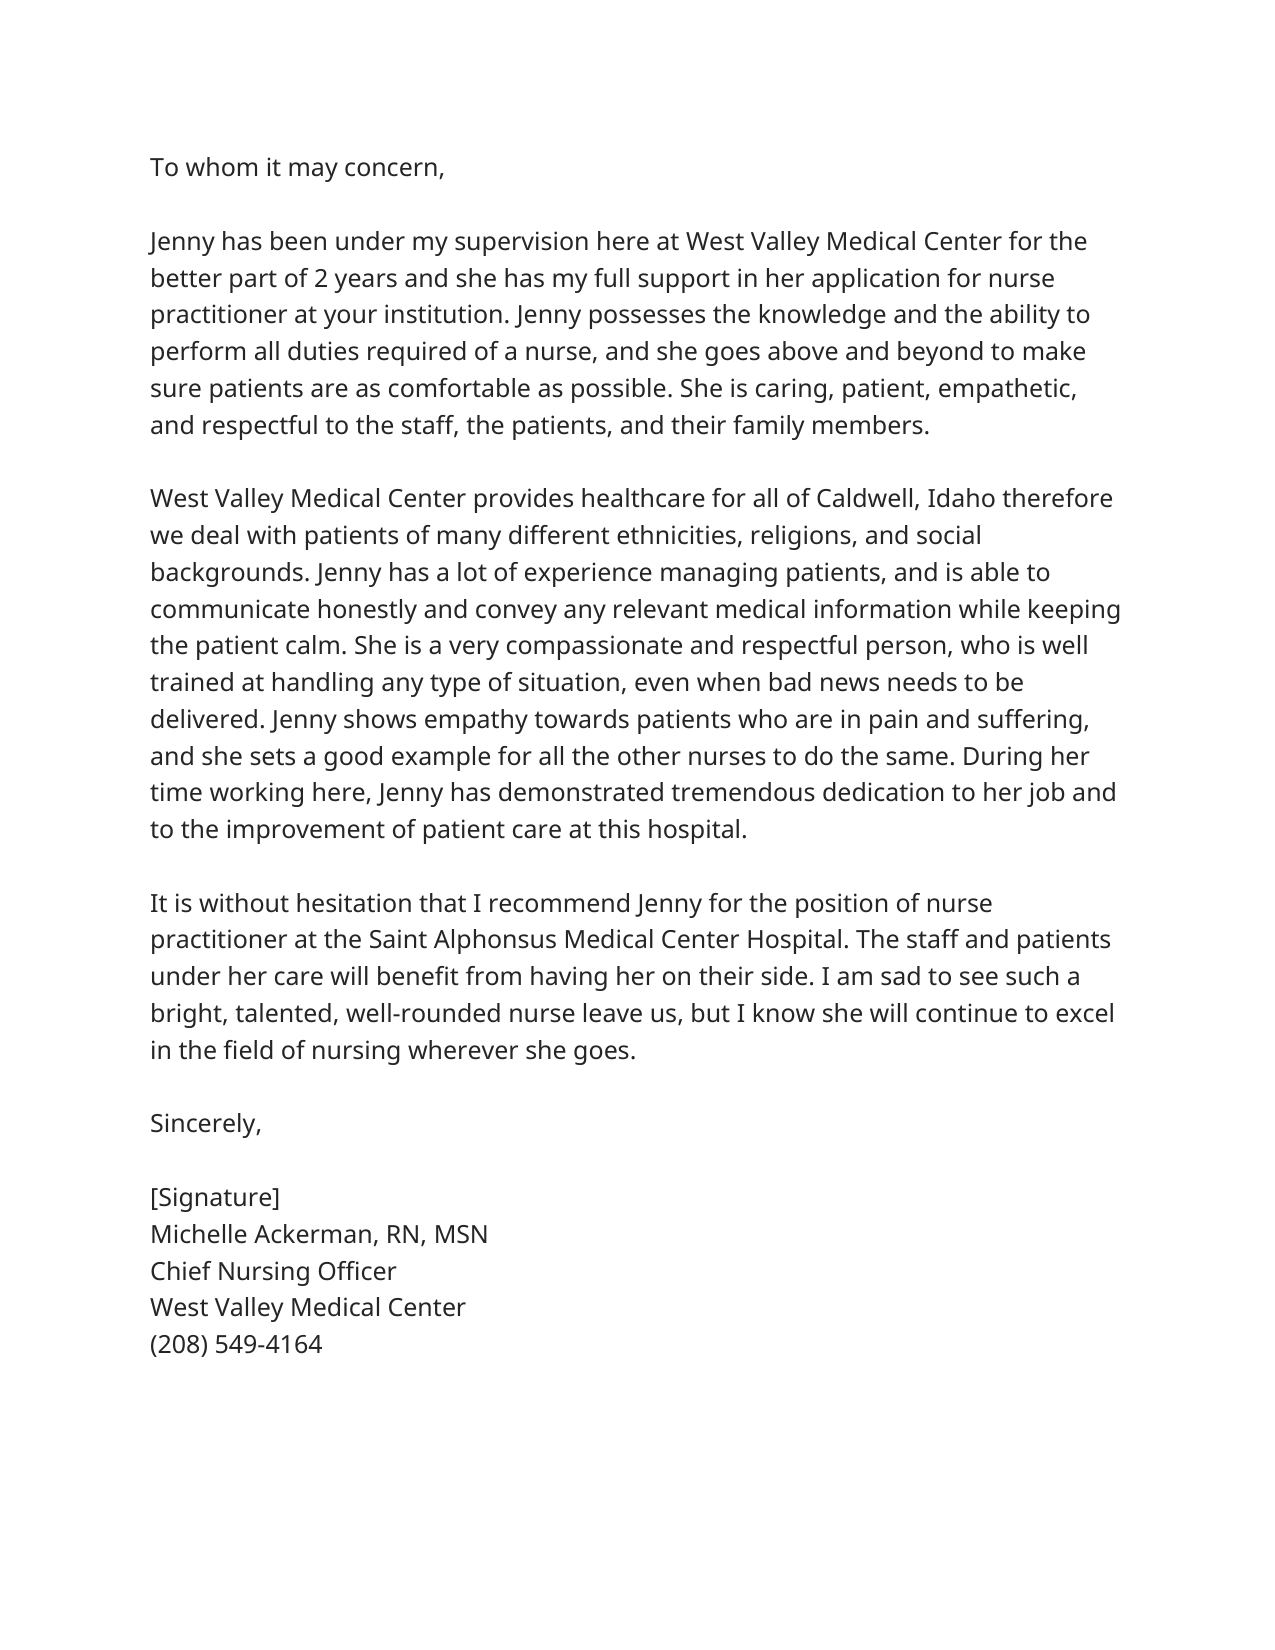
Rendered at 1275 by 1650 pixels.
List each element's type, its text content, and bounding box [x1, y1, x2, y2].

text To whom it may concern, Jenny has been under my supervision here at West Valley Medical Center for the better part of 2 years and she has my full support in her application for nurse practitioner at your institution. Jenny possesses the knowledge and the ability to perform all duties required of a nurse, and she goes above and beyond to make sure patients are as comfortable as possible. She is caring, patient, empathetic, and respectful to the staff, the patients, and their family members. West Valley Medical Center provides healthcare for all of Caldwell, Idaho therefore we deal with patients of many different ethnicities, religions, and social backgrounds. Jenny has a lot of experience managing patients, and is able to communicate honestly and convey any relevant medical information while keeping the patient calm. She is a very compassionate and respectful person, who is well trained at handling any type of situation, even when bad news needs to be delivered. Jenny shows empathy towards patients who are in pain and suffering, and she sets a good example for all the other nurses to do the same. During her time working here, Jenny has demonstrated tremendous dedication to her job and to the improvement of patient care at this hospital. It is without hesitation that I recommend Jenny for the position of nurse practitioner at the Saint Alphonsus Medical Center Hospital. The staff and patients under her care will benefit from having her on their side. I am sad to see such a bright, talented, well-rounded nurse leave us, but I know she will continue to excel in the field of nursing wherever she goes. Sincerely, [Signature] Michelle Ackerman, RN, MSN Chief Nursing Officer West Valley Medical Center (208) 549-4164 [150, 150, 1125, 1361]
